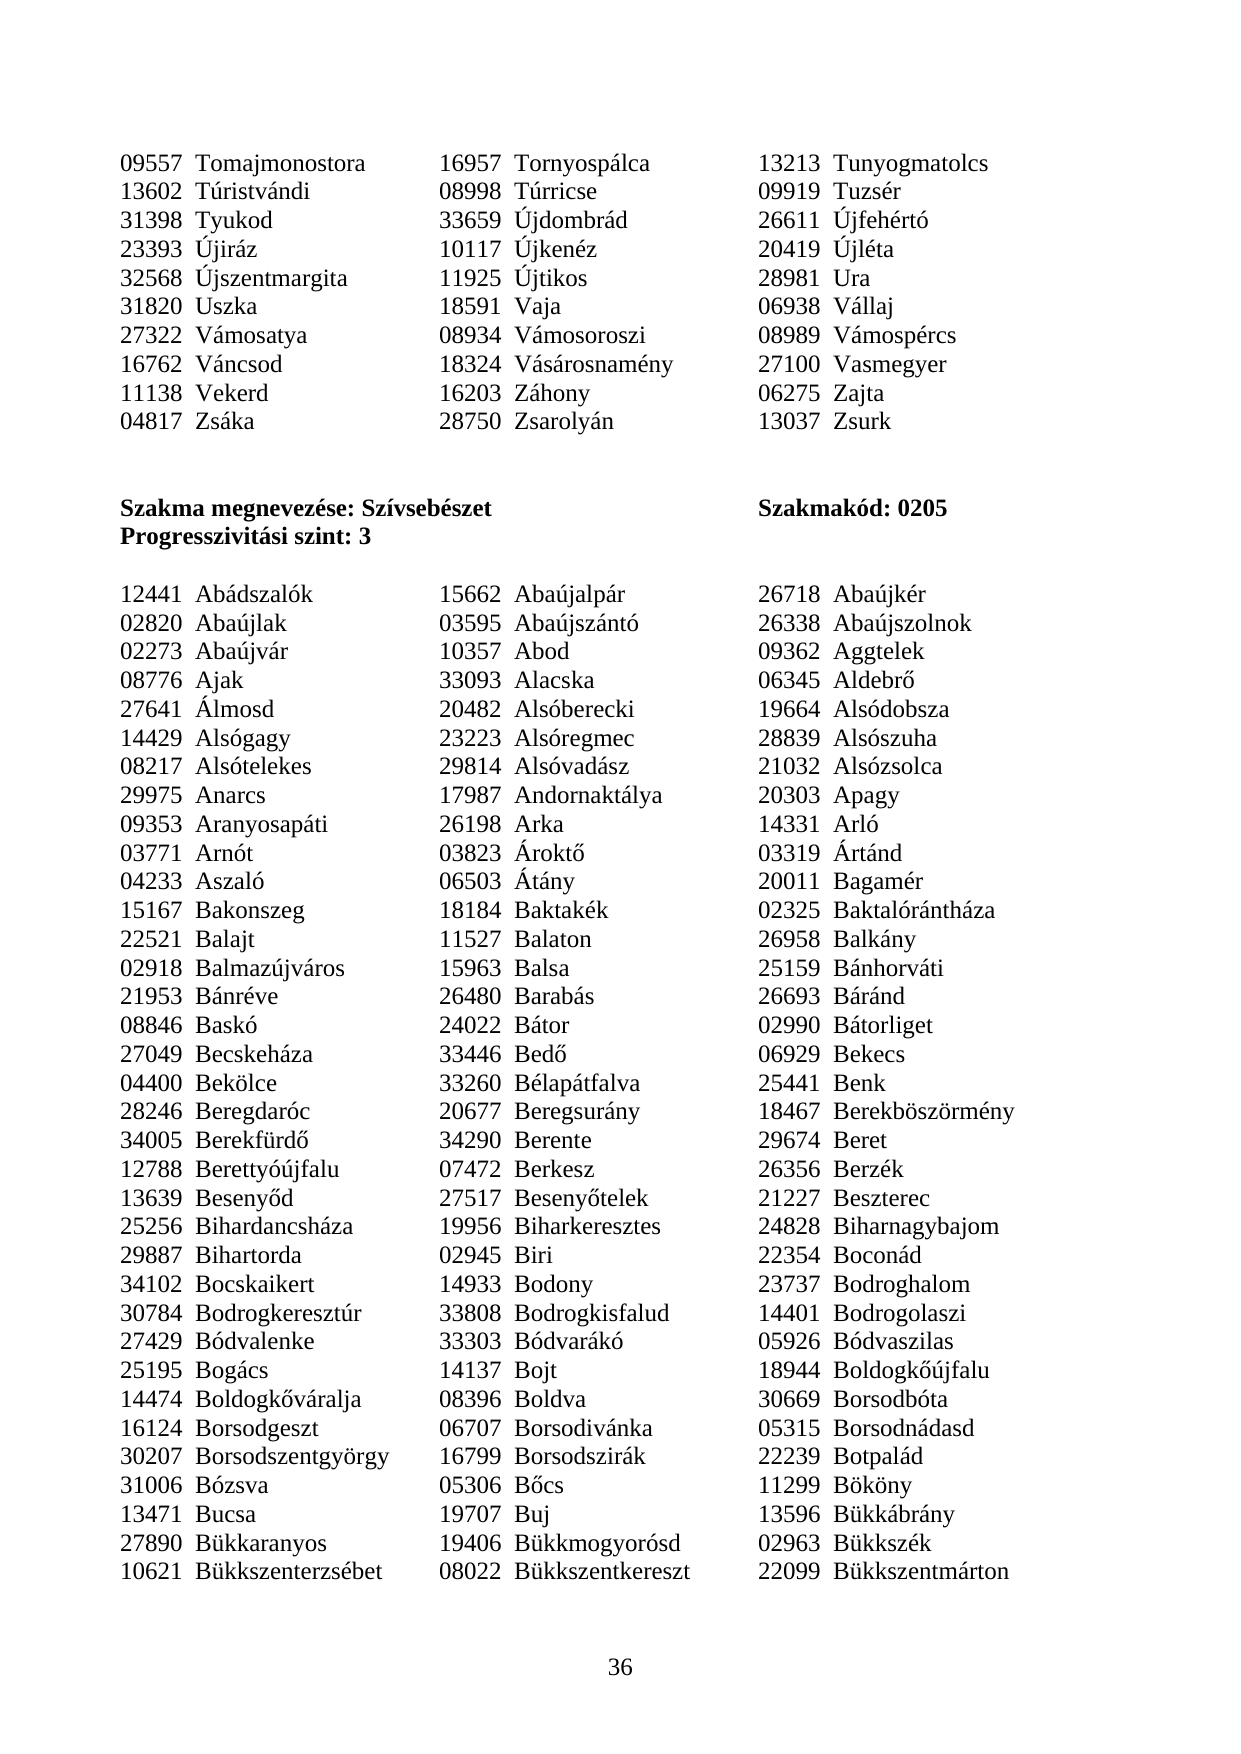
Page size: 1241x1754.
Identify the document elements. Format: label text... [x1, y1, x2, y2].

text 23393 Újiráz 10117 Újkenéz 20419 Újléta [120, 234, 1120, 263]
text 22521 Balajt 11527 Balaton 26958 Balkány [120, 924, 1120, 953]
text 09353 Aranyosapáti 26198 Arka 14331 Arló [120, 809, 1120, 838]
text 34005 Berekfürdő 34290 Berente 29674 Beret [120, 1125, 1120, 1154]
text 02918 Balmazújváros 15963 Balsa 25159 Bánhorváti [120, 953, 1120, 981]
text 13639 Besenyőd 27517 Besenyőtelek 21227 Beszterec [120, 1183, 1120, 1211]
text 31006 Bózsva 05306 Bőcs 11299 Bököny [120, 1470, 1120, 1499]
text 21953 Bánréve 26480 Barabás 26693 Báránd [120, 981, 1120, 1010]
text 11138 Vekerd 16203 Záhony 06275 Zajta [120, 378, 1120, 406]
text 04400 Bekölce 33260 Bélapátfalva 25441 Benk [120, 1068, 1120, 1096]
text 02273 Abaújvár 10357 Abod 09362 Aggtelek [120, 636, 1120, 665]
text 27890 Bükkaranyos 19406 Bükkmogyorósd 02963 Bükkszék [120, 1528, 1120, 1556]
text 04233 Aszaló 06503 Átány 20011 Bagamér [120, 866, 1120, 895]
text 30784 Bodrogkeresztúr 33808 Bodrogkisfalud 14401 Bodrogolaszi [120, 1298, 1120, 1326]
text 13602 Túristvándi 08998 Túrricse 09919 Tuzsér [120, 176, 1120, 205]
text 28246 Beregdaróc 20677 Beregsurány 18467 Berekböszörmény [120, 1096, 1120, 1125]
text 32568 Újszentmargita 11925 Újtikos 28981 Ura [120, 263, 1120, 291]
text 09557 Tomajmonostora 16957 Tornyospálca 13213 Tunyogmatolcs [120, 148, 1120, 176]
text 31820 Uszka 18591 Vaja 06938 Vállaj [120, 291, 1120, 320]
text 14429 Alsógagy 23223 Alsóregmec 28839 Alsószuha [120, 723, 1120, 751]
text 12788 Berettyóújfalu 07472 Berkesz 26356 Berzék [120, 1154, 1120, 1183]
text 03771 Arnót 03823 Ároktő 03319 Ártánd [120, 838, 1120, 866]
text 08846 Baskó 24022 Bátor 02990 Bátorliget [120, 1010, 1120, 1039]
text Progresszivitási szint: 3 [120, 521, 1120, 550]
text 27049 Becskeháza 33446 Bedő 06929 Bekecs [120, 1039, 1120, 1068]
text 10621 Bükkszenterzsébet 08022 Bükkszentkereszt 22099 Bükkszentmárton [120, 1556, 1120, 1585]
text 25256 Bihardancsháza 19956 Biharkeresztes 24828 Biharnagybajom [120, 1211, 1120, 1240]
text 08217 Alsótelekes 29814 Alsóvadász 21032 Alsózsolca [120, 751, 1120, 780]
text 04817 Zsáka 28750 Zsarolyán 13037 Zsurk [120, 406, 1120, 435]
text Szakma megnevezése: Szívsebészet Szakmakód: 0205 [120, 493, 1120, 521]
text 27641 Álmosd 20482 Alsóberecki 19664 Alsódobsza [120, 694, 1120, 723]
text 13471 Bucsa 19707 Buj 13596 Bükkábrány [120, 1499, 1120, 1528]
text 29887 Bihartorda 02945 Biri 22354 Boconád [120, 1240, 1120, 1269]
text 27429 Bódvalenke 33303 Bódvarákó 05926 Bódvaszilas [120, 1326, 1120, 1355]
text 30207 Borsodszentgyörgy 16799 Borsodszirák 22239 Botpalád [120, 1441, 1120, 1470]
text 02820 Abaújlak 03595 Abaújszántó 26338 Abaújszolnok [120, 608, 1120, 636]
text 14474 Boldogkőváralja 08396 Boldva 30669 Borsodbóta [120, 1384, 1120, 1413]
text 29975 Anarcs 17987 Andornaktálya 20303 Apagy [120, 780, 1120, 809]
text 34102 Bocskaikert 14933 Bodony 23737 Bodroghalom [120, 1269, 1120, 1298]
text 16762 Váncsod 18324 Vásárosnamény 27100 Vasmegyer [120, 349, 1120, 378]
text 16124 Borsodgeszt 06707 Borsodivánka 05315 Borsodnádasd [120, 1413, 1120, 1441]
text 31398 Tyukod 33659 Újdombrád 26611 Újfehértó [120, 205, 1120, 234]
text 08776 Ajak 33093 Alacska 06345 Aldebrő [120, 665, 1120, 694]
text 25195 Bogács 14137 Bojt 18944 Boldogkőújfalu [120, 1355, 1120, 1384]
text 12441 Abádszalók 15662 Abaújalpár 26718 Abaújkér [120, 579, 1120, 608]
text 27322 Vámosatya 08934 Vámosoroszi 08989 Vámospércs [120, 320, 1120, 349]
text 15167 Bakonszeg 18184 Baktakék 02325 Baktalórántháza [120, 895, 1120, 924]
